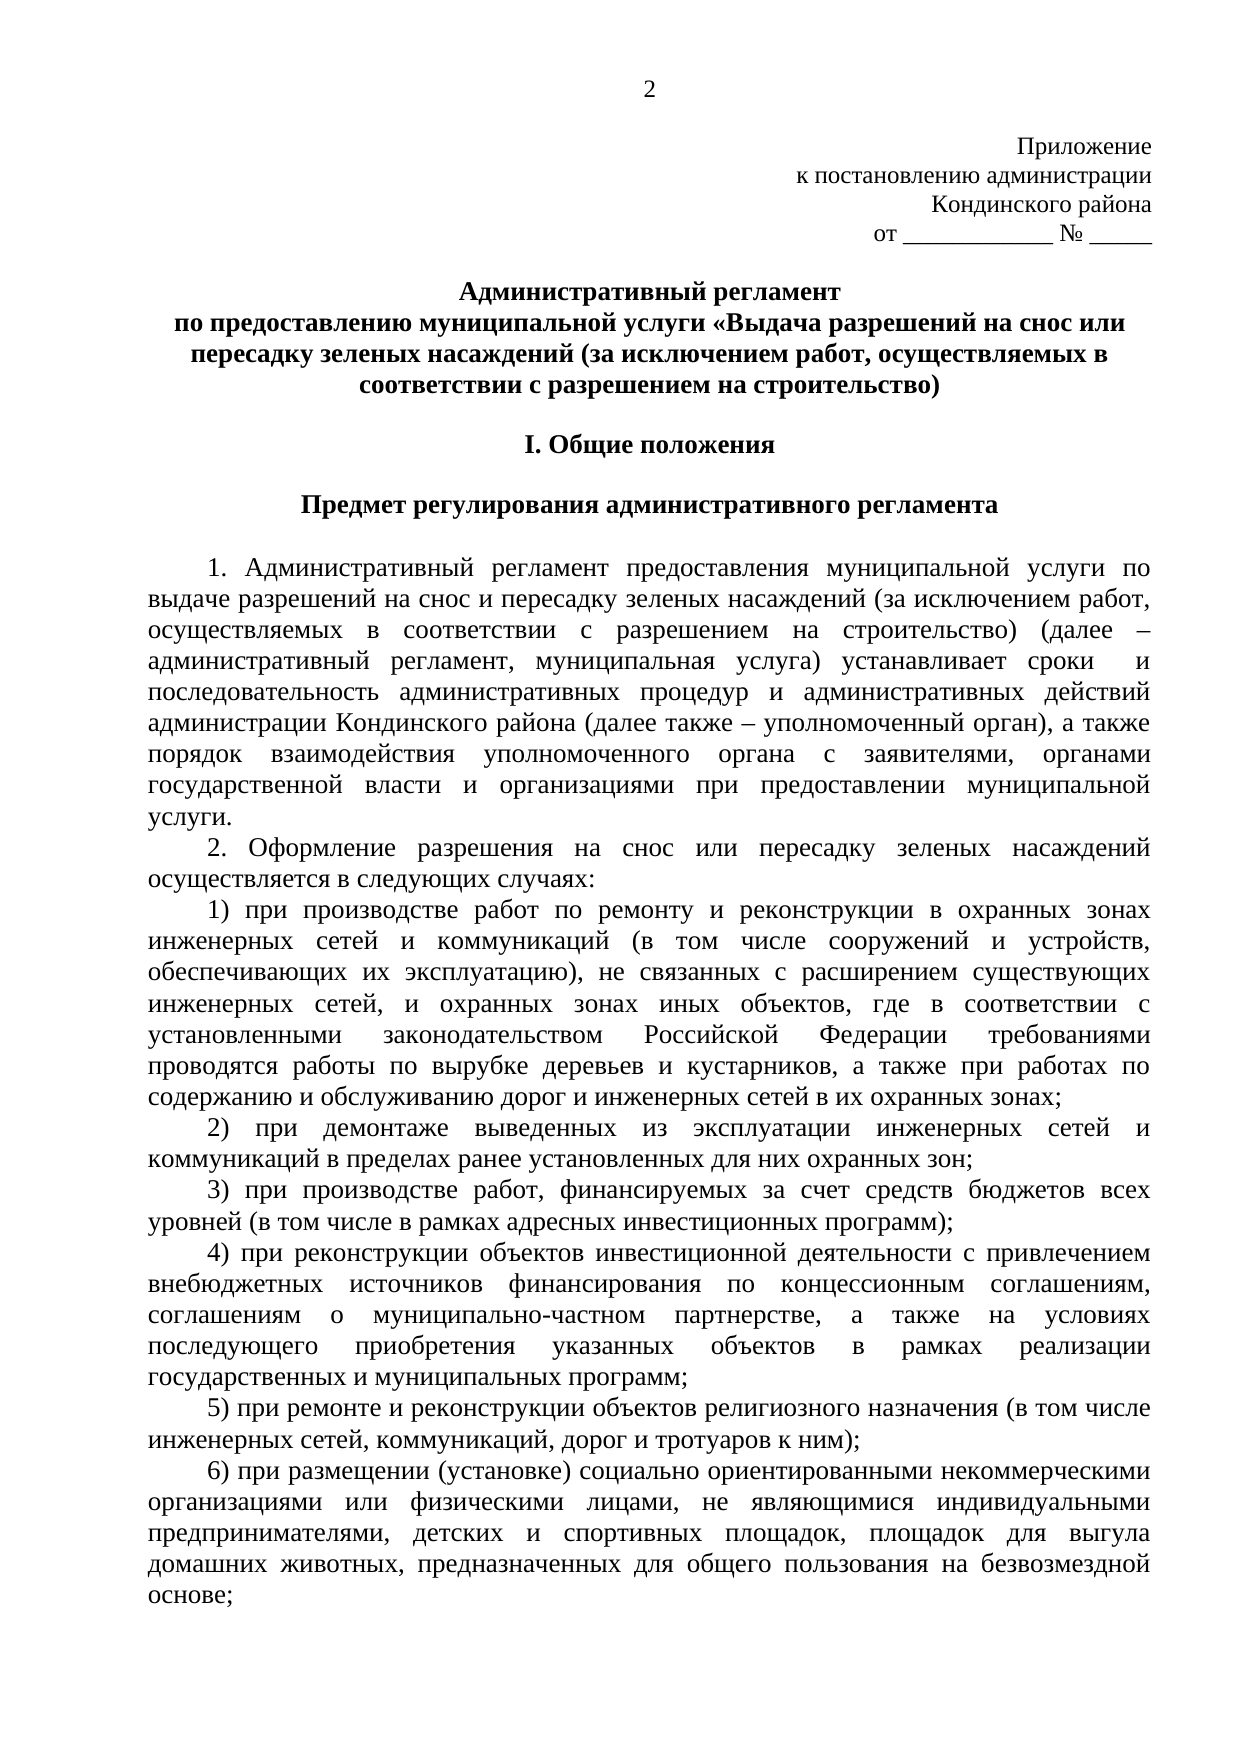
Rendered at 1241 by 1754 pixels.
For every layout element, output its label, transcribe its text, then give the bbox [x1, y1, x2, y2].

text 3) при производстве работ, финансируемых за счет средств бюджетов всех уровней (в том числе в рамках адресных инвестиционных программ); [148, 1173, 1152, 1236]
text 2. Оформление разрешения на снос или пересадку зеленых насаждений осуществляется в следующих случаях: [148, 831, 1152, 893]
text 5) при ремонте и реконструкции объектов религиозного назначения (в том числе инженерных сетей, коммуникаций, дорог и тротуаров к ним); [148, 1392, 1152, 1454]
text 4) при реконструкции объектов инвестиционной деятельности с привлечением внебюджетных источников финансирования по концессионным соглашениям, соглашениям о муниципально-частном партнерстве, а также на условиях последующего приобретения указанных объектов в рамках реализации государственных и муниципальных программ; [148, 1236, 1152, 1392]
text к постановлению администрации Кондинского района [665, 160, 1152, 218]
text по предоставлению муниципальной услуги «Выдача разрешений на снос или пересадку зеленых насаждений (за исключением работ, осуществляемых в соответствии с разрешением на строительство) [148, 306, 1152, 400]
text I. Общие положения [148, 428, 1152, 459]
text Приложение [148, 131, 1152, 160]
text 1. Административный регламент предоставления муниципальной услуги по выдаче разрешений на снос и пересадку зеленых насаждений (за исключением работ, осуществляемых в соответствии с разрешением на строительство) (далее – административный регламент, муниципальная услуга) устанавливает сроки и последовательность административных процедур и административных действий администрации Кондинского района (далее также – уполномоченный орган), а также порядок взаимодействия уполномоченного органа с заявителями, органами государственной власти и организациями при предоставлении муниципальной услуги. [148, 551, 1152, 831]
text 2) при демонтаже выведенных из эксплуатации инженерных сетей и коммуникаций в пределах ранее установленных для них охранных зон; [148, 1111, 1152, 1173]
text 1) при производстве работ по ремонту и реконструкции в охранных зонах инженерных сетей и коммуникаций (в том числе сооружений и устройств, обеспечивающих их эксплуатацию), не связанных с расширением существующих инженерных сетей, и охранных зонах иных объектов, где в соответствии с установленными законодательством Российской Федерации требованиями проводятся работы по вырубке деревьев и кустарников, а также при работах по содержанию и обслуживанию дорог и инженерных сетей в их охранных зонах; [148, 893, 1152, 1111]
text от ____________ № _____ [665, 218, 1152, 246]
text Административный регламент [148, 275, 1152, 306]
text Предмет регулирования административного регламента [148, 488, 1152, 519]
text 6) при размещении (установке) социально ориентированными некоммерческими организациями или физическими лицами, не являющимися индивидуальными предпринимателями, детских и спортивных площадок, площадок для выгула домашних животных, предназначенных для общего пользования на безвозмездной основе; [148, 1454, 1152, 1609]
